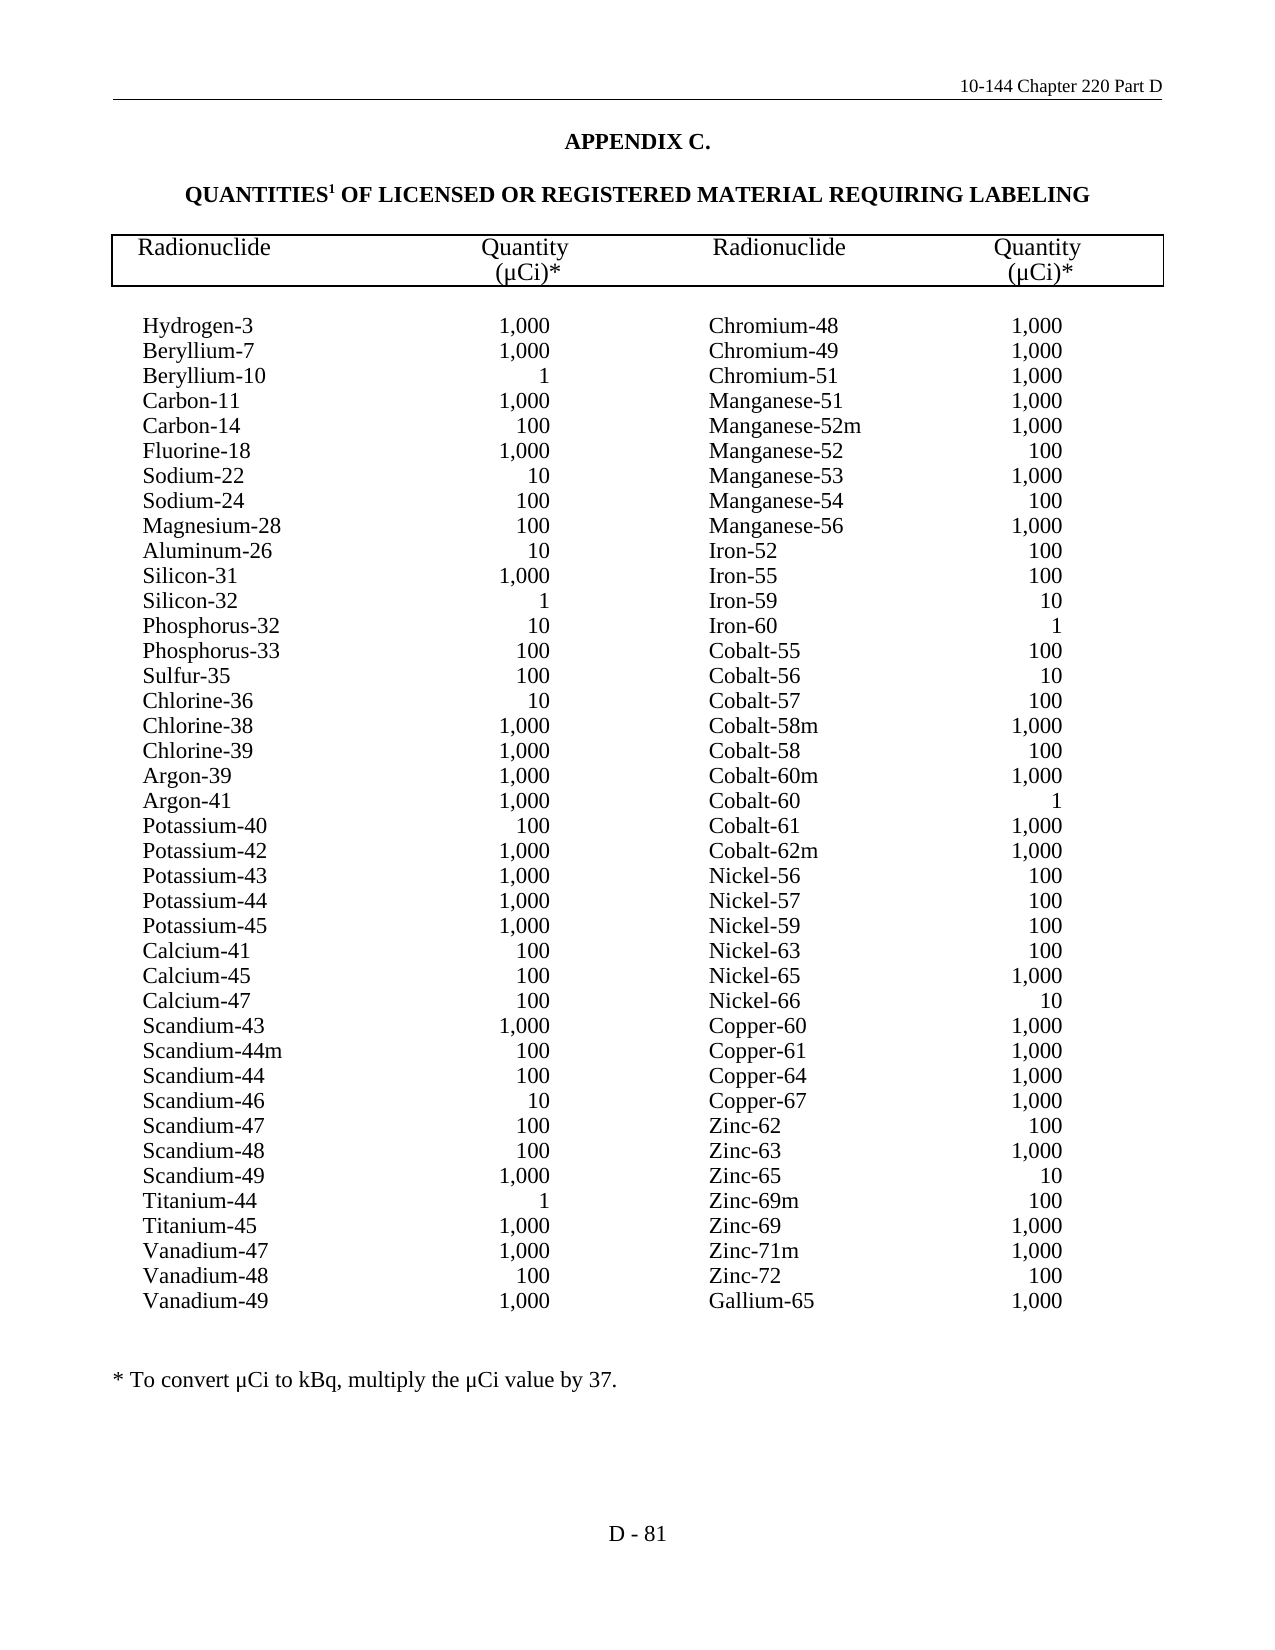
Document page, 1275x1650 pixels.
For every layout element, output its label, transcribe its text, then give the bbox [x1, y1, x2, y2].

text APPENDIX C. [112, 128, 1162, 155]
text QUANTITIES1 OF LICENSED OR REGISTERED MATERIAL REQUIRING LABELING [112, 181, 1162, 207]
text Hydrogen-3 1,000 Chromium-48 1,000 Beryllium-7 1,000 Chromium-49 1,000 Beryllium-10 1 Chromium-51 1,000 Carbon-11 1,000 Manganese-51 1,000 Carbon-14 100 Manganese-52m 1,000 Fluorine-18 1,000 Manganese-52 100 Sodium-22 10 Manganese-53 1,000 Sodium-24 100 Manganese-54 100 Magnesium-28 100 Manganese-56 1,000 Aluminum-26 10 Iron-52 100 Silicon-31 1,000 Iron-55 100 Silicon-32 1 Iron-59 10 Phosphorus-32 10 Iron-60 1 Phosphorus-33 100 Cobalt-55 100 Sulfur-35 100 Cobalt-56 10 Chlorine-36 10 Cobalt-57 100 Chlorine-38 1,000 Cobalt-58m 1,000 Chlorine-39 1,000 Cobalt-58 100 Argon-39 1,000 Cobalt-60m 1,000 Argon-41 1,000 Cobalt-60 1 Potassium-40 100 Cobalt-61 1,000 Potassium-42 1,000 Cobalt-62m 1,000 Potassium-43 1,000 Nickel-56 100 Potassium-44 1,000 Nickel-57 100 Potassium-45 1,000 Nickel-59 100 Calcium-41 100 Nickel-63 100 Calcium-45 100 Nickel-65 1,000 Calcium-47 100 Nickel-66 10 Scandium-43 1,000 Copper-60 1,000 Scandium-44m 100 Copper-61 1,000 Scandium-44 100 Copper-64 1,000 Scandium-46 10 Copper-67 1,000 Scandium-47 100 Zinc-62 100 Scandium-48 100 Zinc-63 1,000 Scandium-49 1,000 Zinc-65 10 Titanium-44 1 Zinc-69m 100 Titanium-45 1,000 Zinc-69 1,000 Vanadium-47 1,000 Zinc-71m 1,000 Vanadium-48 100 Zinc-72 100 Vanadium-49 1,000 Gallium-65 1,000 [142, 313, 1162, 1313]
text * To convert μCi to kBq, multiply the μCi value by 37. [112, 1366, 1162, 1392]
text Radionuclide Quantity Radionuclide Quantity (μCi)* (μCi)* [113, 236, 1163, 285]
